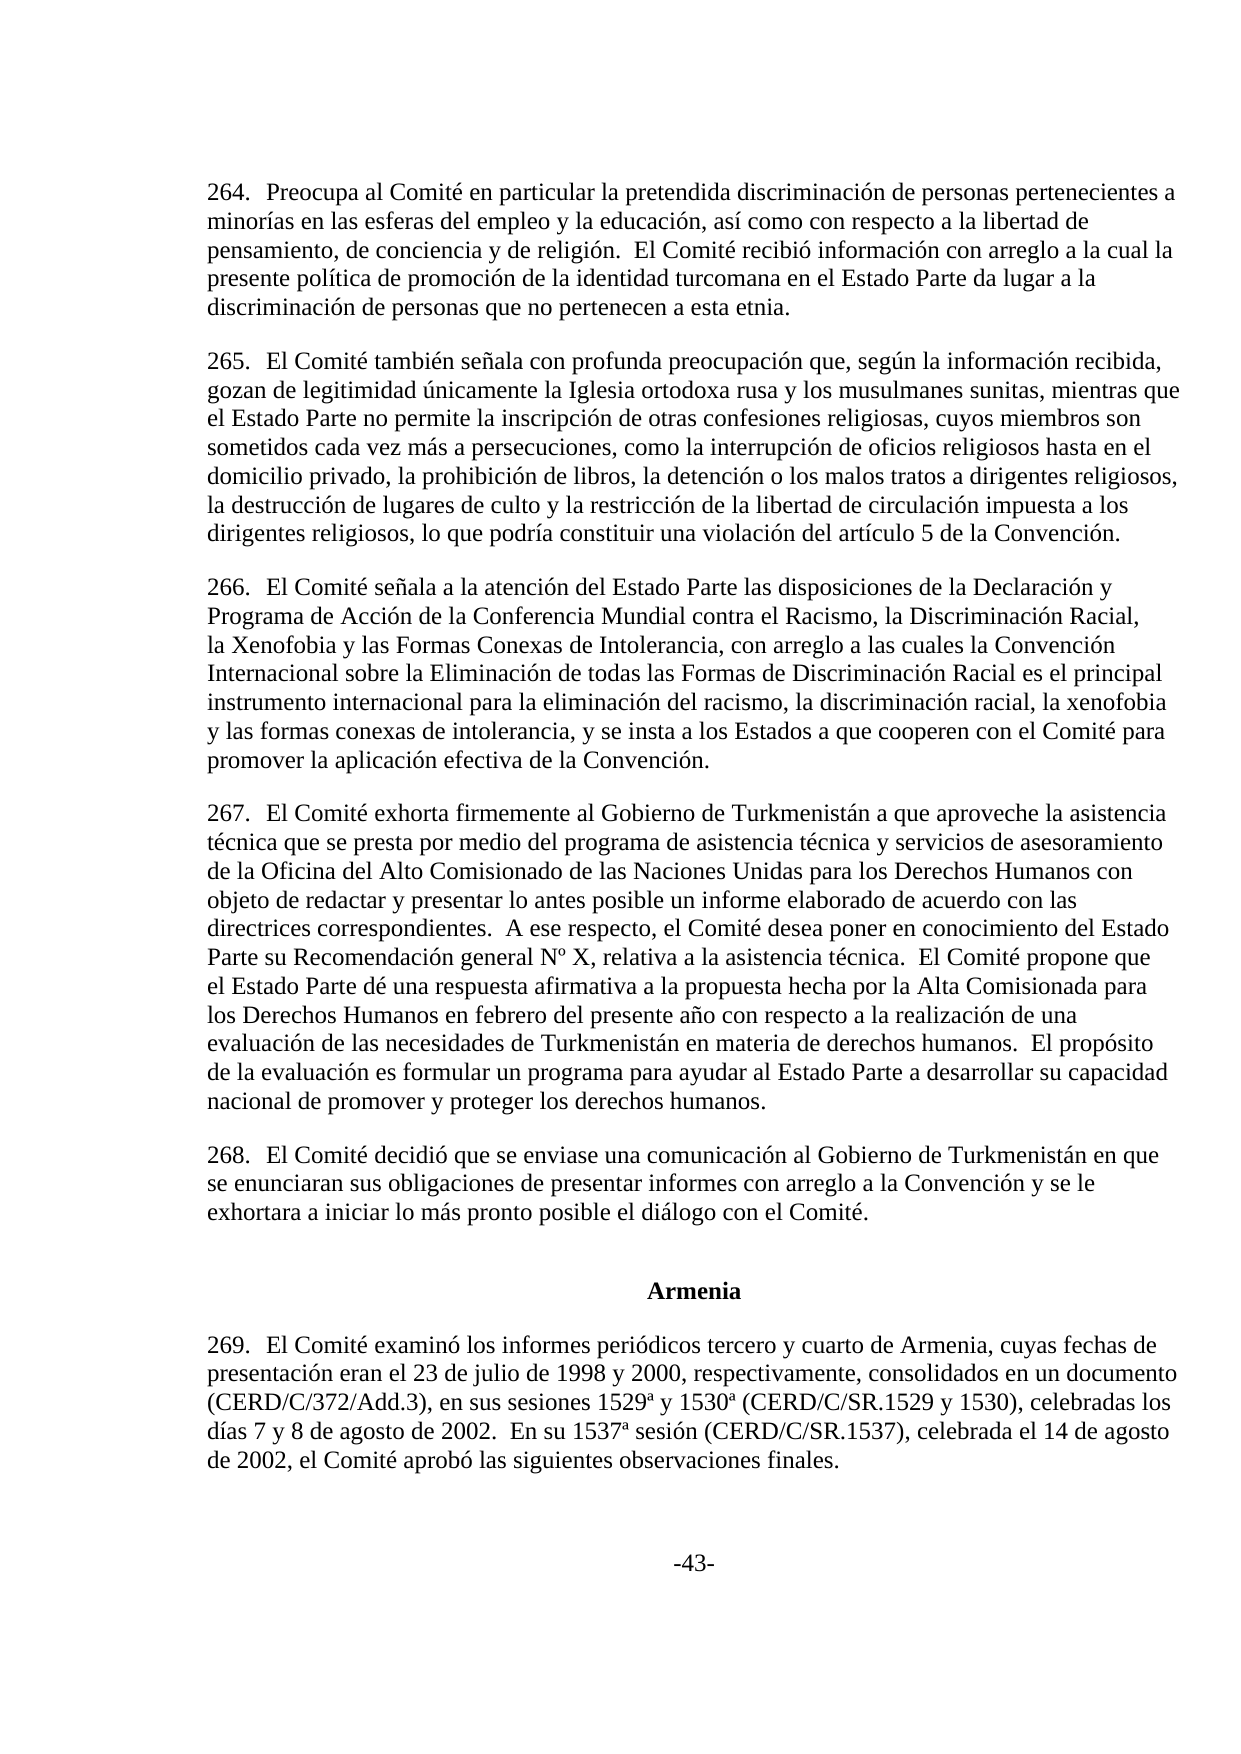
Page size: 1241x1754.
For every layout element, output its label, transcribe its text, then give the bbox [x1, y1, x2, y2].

text 268. El Comité decidió que se enviase una comunicación al Gobierno de Turkmenistán en que se enunciaran sus obligaciones de presentar informes con arreglo a la Convención y se le exhortara a iniciar lo más pronto posible el diálogo con el Comité. [207, 1140, 1181, 1226]
text 264. Preocupa al Comité en particular la pretendida discriminación de personas pertenecientes a minorías en las esferas del empleo y la educación, así como con respecto a la libertad de pensamiento, de conciencia y de religión. El Comité recibió información con arreglo a la cual la presente política de promoción de la identidad turcomana en el Estado Parte da lugar a la discriminación de personas que no pertenecen a esta etnia. [207, 177, 1181, 321]
text 269. El Comité examinó los informes periódicos tercero y cuarto de Armenia, cuyas fechas de presentación eran el 23 de julio de 1998 y 2000, respectivamente, consolidados en un documento (CERD/C/372/Add.3), en sus sesiones 1529ª y 1530ª (CERD/C/SR.1529 y 1530), celebradas los días 7 y 8 de agosto de 2002. En su 1537ª sesión (CERD/C/SR.1537), celebrada el 14 de agosto de 2002, el Comité aprobó las siguientes observaciones finales. [207, 1330, 1181, 1473]
text 266. El Comité señala a la atención del Estado Parte las disposiciones de la Declaración y Programa de Acción de la Conferencia Mundial contra el Racismo, la Discriminación Racial, la Xenofobia y las Formas Conexas de Intolerancia, con arreglo a las cuales la Convención Internacional sobre la Eliminación de todas las Formas de Discriminación Racial es el principal instrumento internacional para la eliminación del racismo, la discriminación racial, la xenofobia y las formas conexas de intolerancia, y se insta a los Estados a que cooperen con el Comité para promover la aplicación efectiva de la Convención. [207, 572, 1181, 773]
text 265. El Comité también señala con profunda preocupación que, según la información recibida, gozan de legitimidad únicamente la Iglesia ortodoxa rusa y los musulmanes sunitas, mientras que el Estado Parte no permite la inscripción de otras confesiones religiosas, cuyos miembros son sometidos cada vez más a persecuciones, como la interrupción de oficios religiosos hasta en el domicilio privado, la prohibición de libros, la detención o los malos tratos a dirigentes religiosos, la destrucción de lugares de culto y la restricción de la libertad de circulación impuesta a los dirigentes religiosos, lo que podría constituir una violación del artículo 5 de la Convención. [207, 346, 1181, 547]
text Armenia [207, 1276, 1181, 1305]
text 267. El Comité exhorta firmemente al Gobierno de Turkmenistán a que aproveche la asistencia técnica que se presta por medio del programa de asistencia técnica y servicios de asesoramiento de la Oficina del Alto Comisionado de las Naciones Unidas para los Derechos Humanos con objeto de redactar y presentar lo antes posible un informe elaborado de acuerdo con las directrices correspondientes. A ese respecto, el Comité desea poner en conocimiento del Estado Parte su Recomendación general Nº X, relativa a la asistencia técnica. El Comité propone que el Estado Parte dé una respuesta afirmativa a la propuesta hecha por la Alta Comisionada para los Derechos Humanos en febrero del presente año con respecto a la realización de una evaluación de las necesidades de Turkmenistán en materia de derechos humanos. El propósito de la evaluación es formular un programa para ayudar al Estado Parte a desarrollar su capacidad nacional de promover y proteger los derechos humanos. [207, 798, 1181, 1115]
